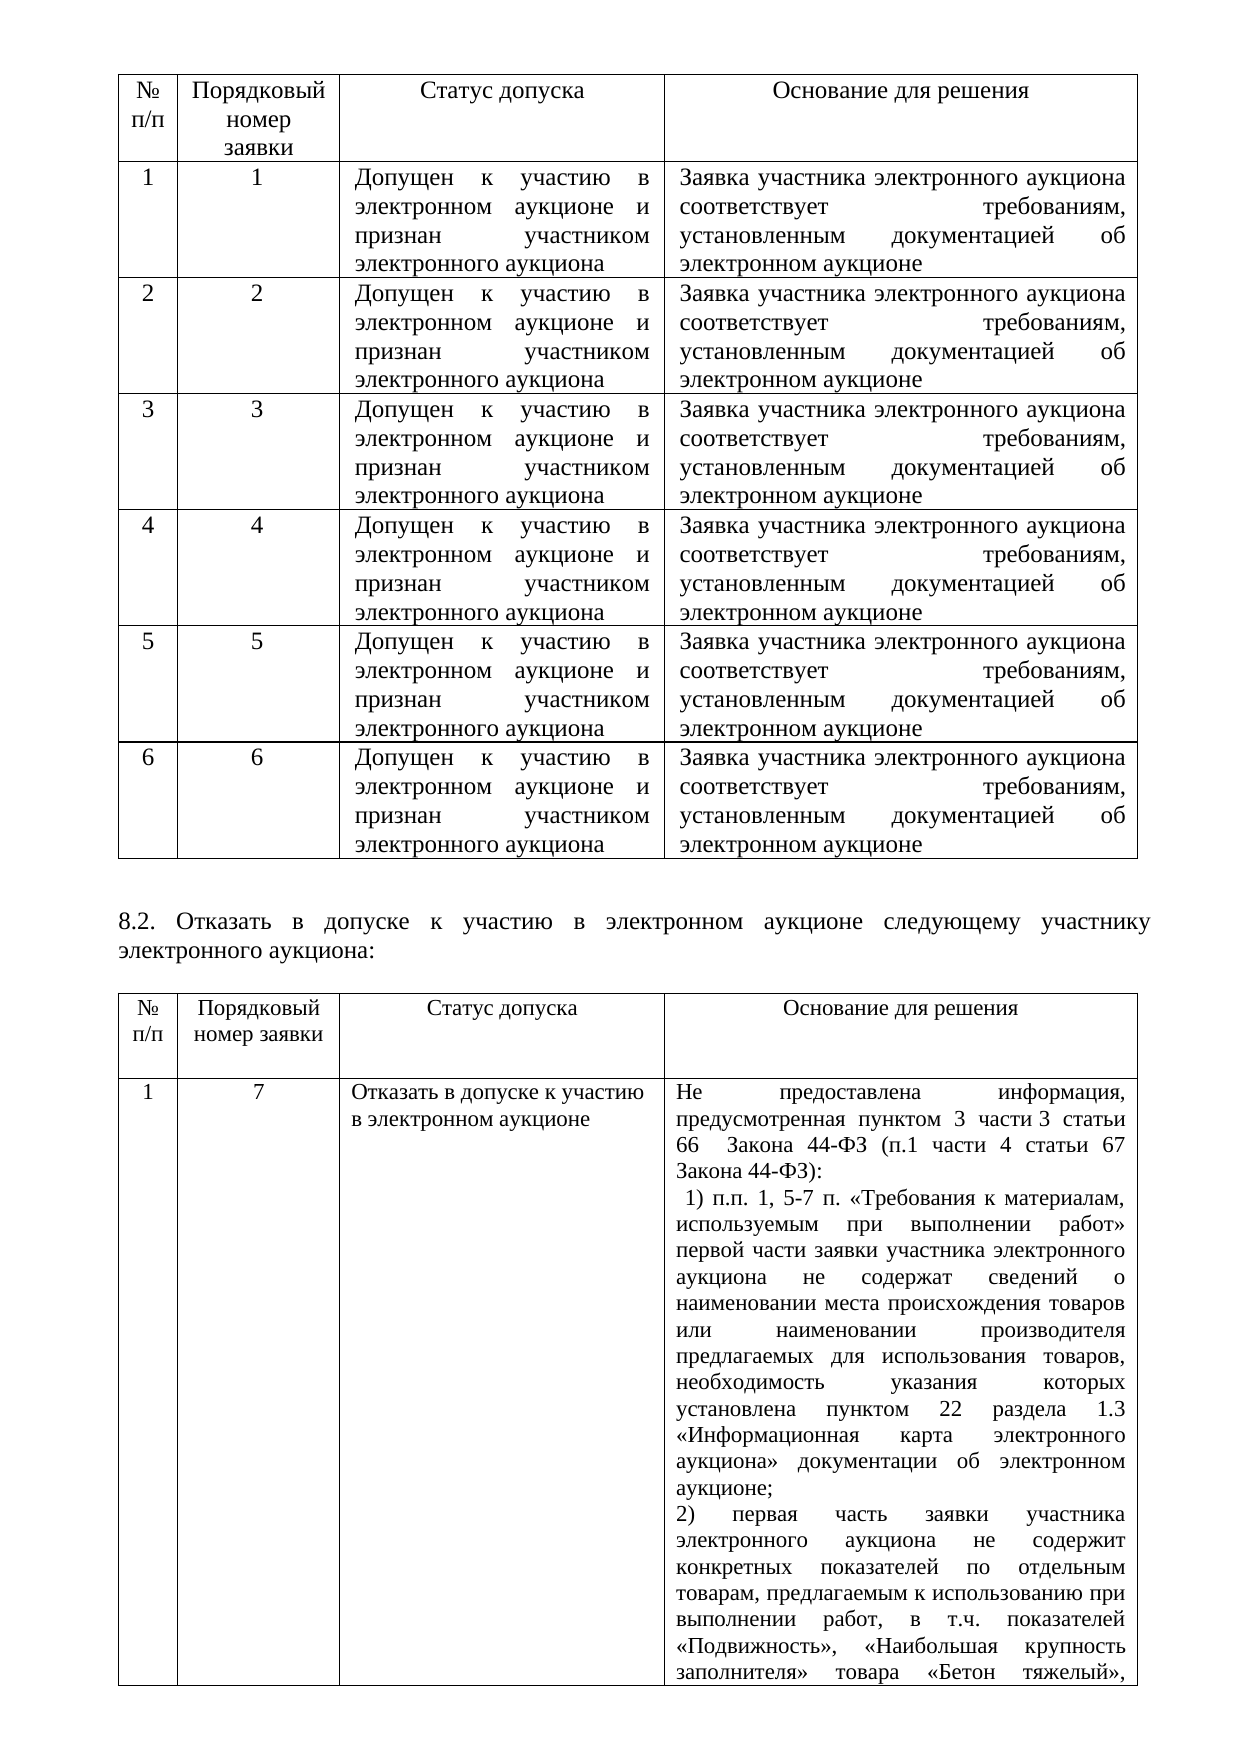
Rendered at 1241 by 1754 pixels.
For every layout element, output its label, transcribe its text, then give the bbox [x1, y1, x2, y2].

table_header № п/п [119, 75, 177, 161]
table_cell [340, 1079, 664, 1684]
table_cell 7 [178, 1079, 339, 1684]
table_cell Заявка участника электронного аукциона соответствует требованиям, установленным документацией об электронном аукционе [665, 510, 1137, 625]
table_cell 1 [119, 162, 177, 277]
table_cell Заявка участника электронного аукциона соответствует требованиям, установленным документацией об электронном аукционе [665, 743, 1137, 857]
table_cell Допущен к участию в электронном аукционе и признан участником электронного аукциона [340, 162, 664, 277]
table_cell Заявка участника электронного аукциона соответствует требованиям, установленным документацией об электронном аукционе [665, 162, 1137, 277]
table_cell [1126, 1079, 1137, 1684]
table_cell 2 [178, 278, 339, 393]
table_cell 6 [119, 743, 177, 857]
table_cell 3 [119, 394, 177, 509]
table_cell Допущен к участию в электронном аукционе и признан участником электронного аукциона [340, 510, 664, 625]
table_cell Заявка участника электронного аукциона соответствует требованиям, установленным документацией об электронном аукционе [665, 626, 1137, 741]
table_cell Заявка участника электронного аукциона соответствует требованиям, установленным документацией об электронном аукционе [665, 278, 1137, 393]
table_header Основание для решения [665, 75, 1137, 161]
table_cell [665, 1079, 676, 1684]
text 8.2. Отказать в допуске к участию в электронном аукционе следующему участнику электронного аукциона: [118, 906, 1152, 964]
table_cell Допущен к участию в электронном аукционе и признан участником электронного аукциона [340, 394, 664, 509]
table_cell 5 [119, 626, 177, 741]
table_header Порядковый номер заявки [178, 75, 339, 161]
table_cell 4 [119, 510, 177, 625]
table_cell 1 [178, 162, 339, 277]
table_cell Допущен к участию в электронном аукционе и признан участником электронного аукциона [340, 626, 664, 741]
table_header Основание для решения [665, 994, 1137, 1077]
table_cell 6 [178, 743, 339, 857]
table_header Статус допуска [340, 994, 664, 1077]
table_header № п/п [119, 994, 177, 1077]
table_cell 4 [178, 510, 339, 625]
table_cell Заявка участника электронного аукциона соответствует требованиям, установленным документацией об электронном аукционе [665, 394, 1137, 509]
table_cell Допущен к участию в электронном аукционе и признан участником электронного аукциона [340, 278, 664, 393]
table_cell 1 [119, 1079, 177, 1684]
table_cell 2 [119, 278, 177, 393]
table_cell Допущен к участию в электронном аукционе и признан участником электронного аукциона [340, 743, 664, 857]
table_header Порядковый номер заявки [178, 994, 339, 1077]
table_cell 5 [178, 626, 339, 741]
table_header Статус допуска [340, 75, 664, 161]
table_cell 3 [178, 394, 339, 509]
